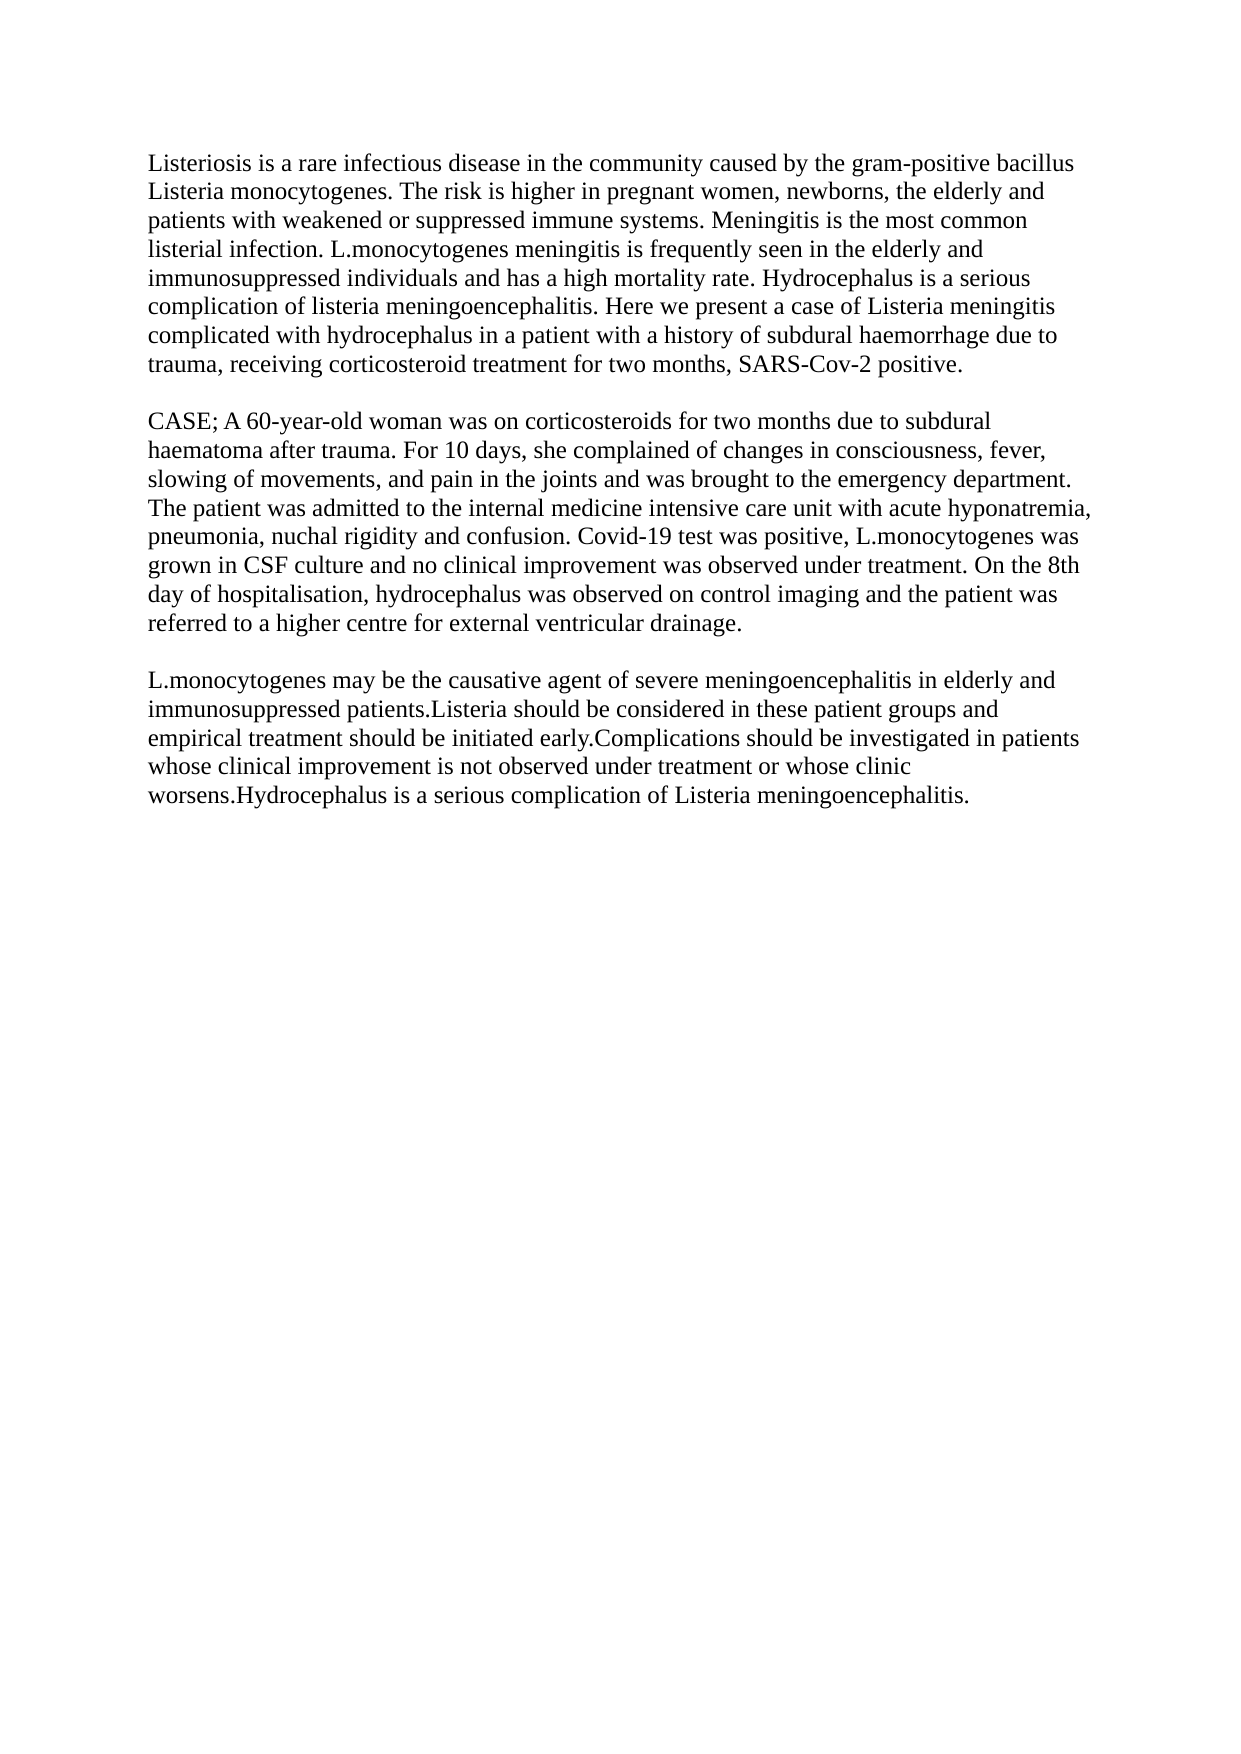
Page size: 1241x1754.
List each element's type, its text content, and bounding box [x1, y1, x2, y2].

text CASE; A 60-year-old woman was on corticosteroids for two months due to subdural haematoma after trauma. For 10 days, she complained of changes in consciousness, fever, slowing of movements, and pain in the joints and was brought to the emergency department. The patient was admitted to the internal medicine intensive care unit with acute hyponatremia, pneumonia, nuchal rigidity and confusion. Covid-19 test was positive, L.monocytogenes was grown in CSF culture and no clinical improvement was observed under treatment. On the 8th day of hospitalisation, hydrocephalus was observed on control imaging and the patient was referred to a higher centre for external ventricular drainage. [148, 406, 1093, 636]
text Listeriosis is a rare infectious disease in the community caused by the gram-positive bacillus Listeria monocytogenes. The risk is higher in pregnant women, newborns, the elderly and patients with weakened or suppressed immune systems. Meningitis is the most common listerial infection. L.monocytogenes meningitis is frequently seen in the elderly and immunosuppressed individuals and has a high mortality rate. Hydrocephalus is a serious complication of listeria meningoencephalitis. Here we present a case of Listeria meningitis complicated with hydrocephalus in a patient with a history of subdural haemorrhage due to trauma, receiving corticosteroid treatment for two months, SARS-Cov-2 positive. [148, 148, 1093, 378]
text L.monocytogenes may be the causative agent of severe meningoencephalitis in elderly and immunosuppressed patients.Listeria should be considered in these patient groups and empirical treatment should be initiated early.Complications should be investigated in patients whose clinical improvement is not observed under treatment or whose clinic worsens.Hydrocephalus is a serious complication of Listeria meningoencephalitis. [148, 665, 1093, 809]
